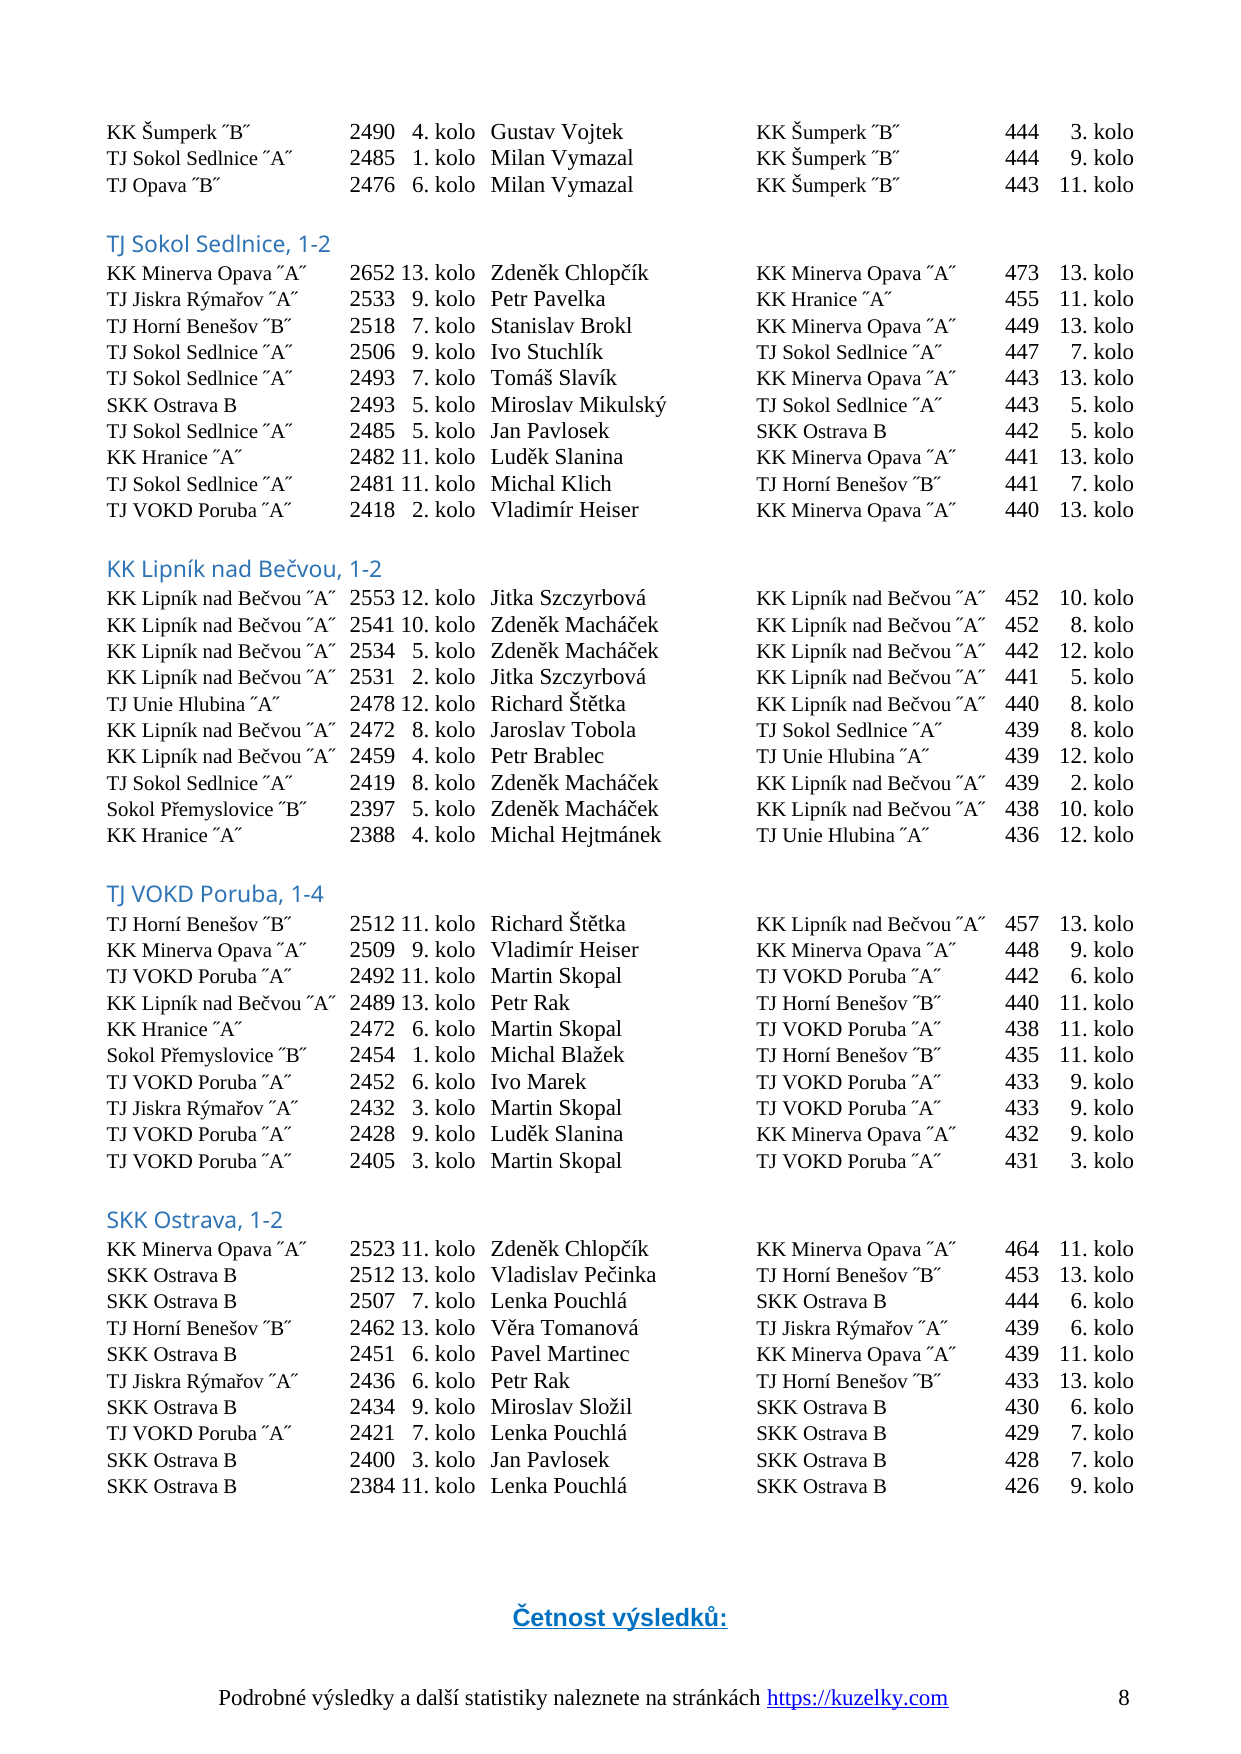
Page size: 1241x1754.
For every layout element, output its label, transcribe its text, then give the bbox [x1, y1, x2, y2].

text TJ Jiskra Rýmařov ˝A˝ 2436 6. kolo Petr Rak TJ Horní Benešov ˝B˝ 433 13. kolo [106, 1367, 1134, 1393]
text SKK Ostrava B 2434 9. kolo Miroslav Složil SKK Ostrava B 430 6. kolo [106, 1393, 1134, 1419]
text TJ VOKD Poruba ˝A˝ 2452 6. kolo Ivo Marek TJ VOKD Poruba ˝A˝ 433 9. kolo [106, 1068, 1134, 1094]
text TJ Unie Hlubina ˝A˝ 2478 12. kolo Richard Štětka KK Lipník nad Bečvou ˝A˝ 440 8. kolo [106, 690, 1134, 716]
text SKK Ostrava B 2400 3. kolo Jan Pavlosek SKK Ostrava B 428 7. kolo [106, 1446, 1134, 1472]
text KK Lipník nad Bečvou ˝A˝ 2472 8. kolo Jaroslav Tobola TJ Sokol Sedlnice ˝A˝ 439 8. kolo [106, 716, 1134, 742]
text SKK Ostrava B 2512 13. kolo Vladislav Pečinka TJ Horní Benešov ˝B˝ 453 13. kolo [106, 1261, 1134, 1288]
text TJ Horní Benešov ˝B˝ 2462 13. kolo Věra Tomanová TJ Jiskra Rýmařov ˝A˝ 439 6. kolo [106, 1314, 1134, 1340]
text KK Hranice ˝A˝ 2472 6. kolo Martin Skopal TJ VOKD Poruba ˝A˝ 438 11. kolo [106, 1015, 1134, 1041]
text KK Lipník nad Bečvou ˝A˝ 2531 2. kolo Jitka Szczyrbová KK Lipník nad Bečvou ˝A˝ 441 5. kolo [106, 663, 1134, 690]
text TJ Sokol Sedlnice ˝A˝ 2506 9. kolo Ivo Stuchlík TJ Sokol Sedlnice ˝A˝ 447 7. kolo [106, 338, 1134, 364]
text TJ VOKD Poruba ˝A˝ 2418 2. kolo Vladimír Heiser KK Minerva Opava ˝A˝ 440 13. kolo [106, 496, 1134, 522]
text TJ Horní Benešov ˝B˝ 2518 7. kolo Stanislav Brokl KK Minerva Opava ˝A˝ 449 13. kolo [106, 312, 1134, 338]
text Sokol Přemyslovice ˝B˝ 2397 5. kolo Zdeněk Macháček KK Lipník nad Bečvou ˝A˝ 438 10. kolo [106, 795, 1134, 821]
text TJ Jiskra Rýmařov ˝A˝ 2533 9. kolo Petr Pavelka KK Hranice ˝A˝ 455 11. kolo [106, 285, 1134, 312]
text SKK Ostrava B 2493 5. kolo Miroslav Mikulský TJ Sokol Sedlnice ˝A˝ 443 5. kolo [106, 391, 1134, 417]
subtitle SKK Ostrava, 1-2 [106, 1204, 1134, 1235]
text KK Lipník nad Bečvou ˝A˝ 2541 10. kolo Zdeněk Macháček KK Lipník nad Bečvou ˝A˝ 452 8. kolo [106, 611, 1134, 637]
text TJ Horní Benešov ˝B˝ 2512 11. kolo Richard Štětka KK Lipník nad Bečvou ˝A˝ 457 13. kolo [106, 909, 1134, 936]
text SKK Ostrava B 2384 11. kolo Lenka Pouchlá SKK Ostrava B 426 9. kolo [106, 1472, 1134, 1498]
text TJ Sokol Sedlnice ˝A˝ 2493 7. kolo Tomáš Slavík KK Minerva Opava ˝A˝ 443 13. kolo [106, 364, 1134, 391]
text TJ Jiskra Rýmařov ˝A˝ 2432 3. kolo Martin Skopal TJ VOKD Poruba ˝A˝ 433 9. kolo [106, 1094, 1134, 1120]
text TJ Sokol Sedlnice ˝A˝ 2485 5. kolo Jan Pavlosek SKK Ostrava B 442 5. kolo [106, 417, 1134, 443]
text KK Minerva Opava ˝A˝ 2509 9. kolo Vladimír Heiser KK Minerva Opava ˝A˝ 448 9. kolo [106, 936, 1134, 962]
subtitle TJ Sokol Sedlnice, 1-2 [106, 228, 1134, 259]
text TJ Sokol Sedlnice ˝A˝ 2481 11. kolo Michal Klich TJ Horní Benešov ˝B˝ 441 7. kolo [106, 470, 1134, 496]
text KK Hranice ˝A˝ 2482 11. kolo Luděk Slanina KK Minerva Opava ˝A˝ 441 13. kolo [106, 443, 1134, 470]
text Sokol Přemyslovice ˝B˝ 2454 1. kolo Michal Blažek TJ Horní Benešov ˝B˝ 435 11. kolo [106, 1041, 1134, 1068]
subtitle TJ VOKD Poruba, 1-4 [106, 878, 1134, 909]
text KK Lipník nad Bečvou ˝A˝ 2459 4. kolo Petr Brablec TJ Unie Hlubina ˝A˝ 439 12. kolo [106, 742, 1134, 769]
text TJ Sokol Sedlnice ˝A˝ 2485 1. kolo Milan Vymazal KK Šumperk ˝B˝ 444 9. kolo [106, 144, 1134, 171]
text Četnost výsledků: [94, 1602, 1145, 1631]
text TJ VOKD Poruba ˝A˝ 2492 11. kolo Martin Skopal TJ VOKD Poruba ˝A˝ 442 6. kolo [106, 962, 1134, 989]
text TJ VOKD Poruba ˝A˝ 2405 3. kolo Martin Skopal TJ VOKD Poruba ˝A˝ 431 3. kolo [106, 1147, 1134, 1173]
text KK Šumperk ˝B˝ 2490 4. kolo Gustav Vojtek KK Šumperk ˝B˝ 444 3. kolo [106, 118, 1134, 144]
subtitle KK Lipník nad Bečvou, 1-2 [106, 553, 1134, 584]
text KK Lipník nad Bečvou ˝A˝ 2553 12. kolo Jitka Szczyrbová KK Lipník nad Bečvou ˝A˝ 452 10. kolo [106, 584, 1134, 611]
text SKK Ostrava B 2451 6. kolo Pavel Martinec KK Minerva Opava ˝A˝ 439 11. kolo [106, 1340, 1134, 1367]
text TJ Sokol Sedlnice ˝A˝ 2419 8. kolo Zdeněk Macháček KK Lipník nad Bečvou ˝A˝ 439 2. kolo [106, 769, 1134, 795]
text KK Lipník nad Bečvou ˝A˝ 2534 5. kolo Zdeněk Macháček KK Lipník nad Bečvou ˝A˝ 442 12. kolo [106, 637, 1134, 663]
text KK Hranice ˝A˝ 2388 4. kolo Michal Hejtmánek TJ Unie Hlubina ˝A˝ 436 12. kolo [106, 821, 1134, 848]
text TJ Opava ˝B˝ 2476 6. kolo Milan Vymazal KK Šumperk ˝B˝ 443 11. kolo [106, 171, 1134, 197]
text SKK Ostrava B 2507 7. kolo Lenka Pouchlá SKK Ostrava B 444 6. kolo [106, 1288, 1134, 1314]
text KK Minerva Opava ˝A˝ 2523 11. kolo Zdeněk Chlopčík KK Minerva Opava ˝A˝ 464 11. kolo [106, 1235, 1134, 1261]
text TJ VOKD Poruba ˝A˝ 2421 7. kolo Lenka Pouchlá SKK Ostrava B 429 7. kolo [106, 1419, 1134, 1446]
text KK Lipník nad Bečvou ˝A˝ 2489 13. kolo Petr Rak TJ Horní Benešov ˝B˝ 440 11. kolo [106, 989, 1134, 1015]
text TJ VOKD Poruba ˝A˝ 2428 9. kolo Luděk Slanina KK Minerva Opava ˝A˝ 432 9. kolo [106, 1120, 1134, 1147]
text KK Minerva Opava ˝A˝ 2652 13. kolo Zdeněk Chlopčík KK Minerva Opava ˝A˝ 473 13. kolo [106, 259, 1134, 285]
